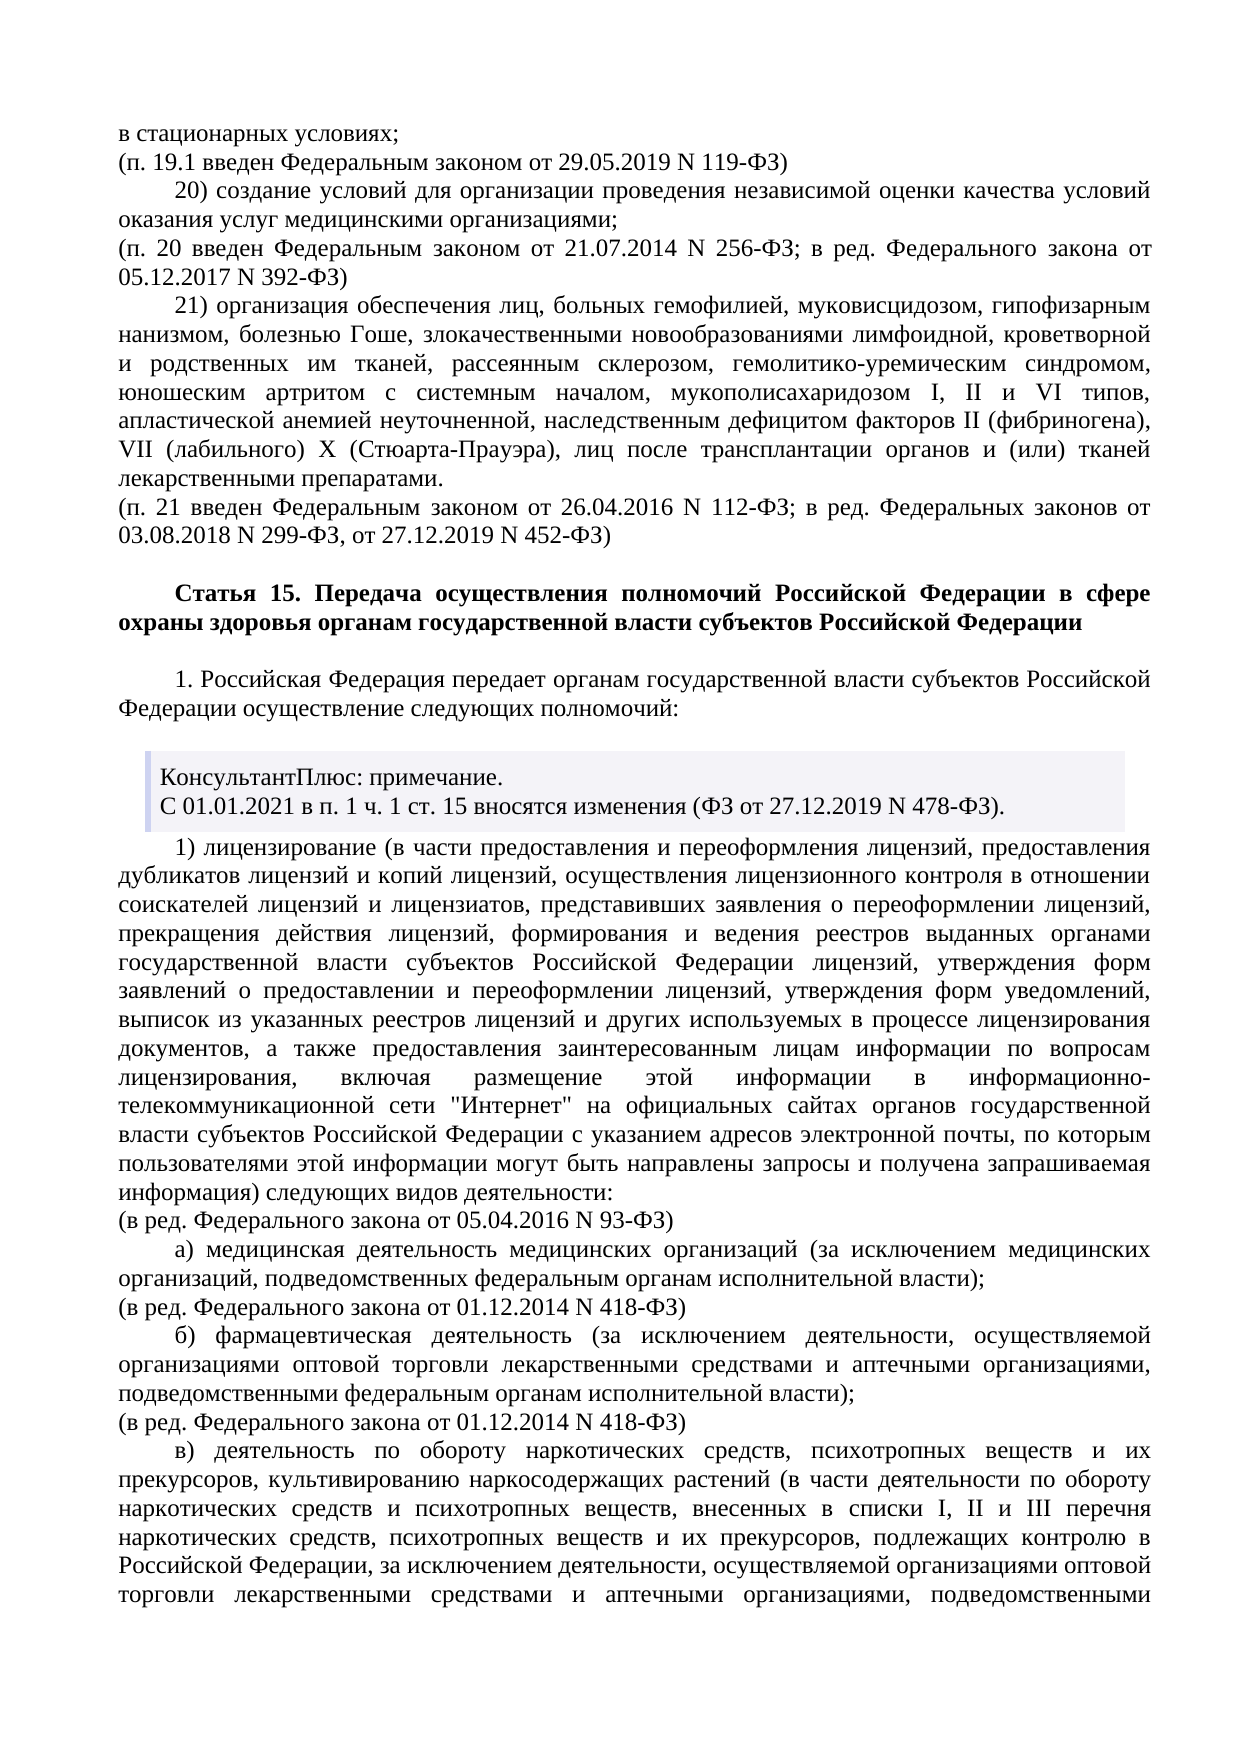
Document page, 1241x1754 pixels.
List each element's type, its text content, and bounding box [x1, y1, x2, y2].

text а) медицинская деятельность медицинских организаций (за исключением медицинских организаций, подведомственных федеральным органам исполнительной власти); [118, 1234, 1152, 1292]
text (п. 21 введен Федеральным законом от 26.04.2016 N 112-ФЗ; в ред. Федеральных законов от 03.08.2018 N 299-ФЗ, от 27.12.2019 N 452-ФЗ) [118, 492, 1152, 549]
text (в ред. Федерального закона от 01.12.2014 N 418-ФЗ) [118, 1292, 1152, 1320]
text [118, 1435, 1152, 1608]
text (п. 19.1 введен Федеральным законом от 29.05.2019 N 119-ФЗ) [118, 147, 1152, 176]
text 21) организация обеспечения лиц, больных гемофилией, муковисцидозом, гипофизарным нанизмом, болезнью Гоше, злокачественными новообразованиями лимфоидной, кроветворной и родственных им тканей, рассеянным склерозом, гемолитико-уремическим синдромом, юношеским артритом с системным началом, мукополисахаридозом I, II и VI типов, апластической анемией неуточненной, наследственным дефицитом факторов II (фибриногена), VII (лабильного) X (Стюарта-Прауэра), лиц после трансплантации органов и (или) тканей лекарственными препаратами. [118, 291, 1152, 492]
text 1. Российская Федерация передает органам государственной власти субъектов Российской Федерации осуществление следующих полномочий: [118, 664, 1152, 722]
text 1) лицензирование (в части предоставления и переоформления лицензий, предоставления дубликатов лицензий и копий лицензий, осуществления лицензионного контроля в отношении соискателей лицензий и лицензиатов, представивших заявления о переоформлении лицензий, прекращения действия лицензий, формирования и ведения реестров выданных органами государственной власти субъектов Российской Федерации лицензий, утверждения форм заявлений о предоставлении и переоформлении лицензий, утверждения форм уведомлений, выписок из указанных реестров лицензий и других используемых в процессе лицензирования документов, а также предоставления заинтересованным лицам информации по вопросам лицензирования, включая размещение этой информации в информационно-телекоммуникационной сети "Интернет" на официальных сайтах органов государственной власти субъектов Российской Федерации с указанием адресов электронной почты, по которым пользователями этой информации могут быть направлены запросы и получена запрашиваемая информация) следующих видов деятельности: [118, 832, 1152, 1205]
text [118, 118, 1152, 147]
text (п. 20 введен Федеральным законом от 21.07.2014 N 256-ФЗ; в ред. Федерального закона от 05.12.2017 N 392-ФЗ) [118, 233, 1152, 291]
text б) фармацевтическая деятельность (за исключением деятельности, осуществляемой организациями оптовой торговли лекарственными средствами и аптечными организациями, подведомственными федеральным органам исполнительной власти); [118, 1320, 1152, 1407]
table_header КонсультантПлюс: примечание. С 01.01.2021 в п. 1 ч. 1 ст. 15 вносятся изменения (ФЗ от 27.12.2019 N 478-ФЗ). [151, 751, 1119, 832]
title Статья 15. Передача осуществления полномочий Российской Федерации в сфере охраны здоровья органам государственной власти субъектов Российской Федерации [118, 578, 1152, 636]
text (в ред. Федерального закона от 01.12.2014 N 418-ФЗ) [118, 1407, 1152, 1435]
text (в ред. Федерального закона от 05.04.2016 N 93-ФЗ) [118, 1205, 1152, 1234]
text 20) создание условий для организации проведения независимой оценки качества условий оказания услуг медицинскими организациями; [118, 176, 1152, 233]
